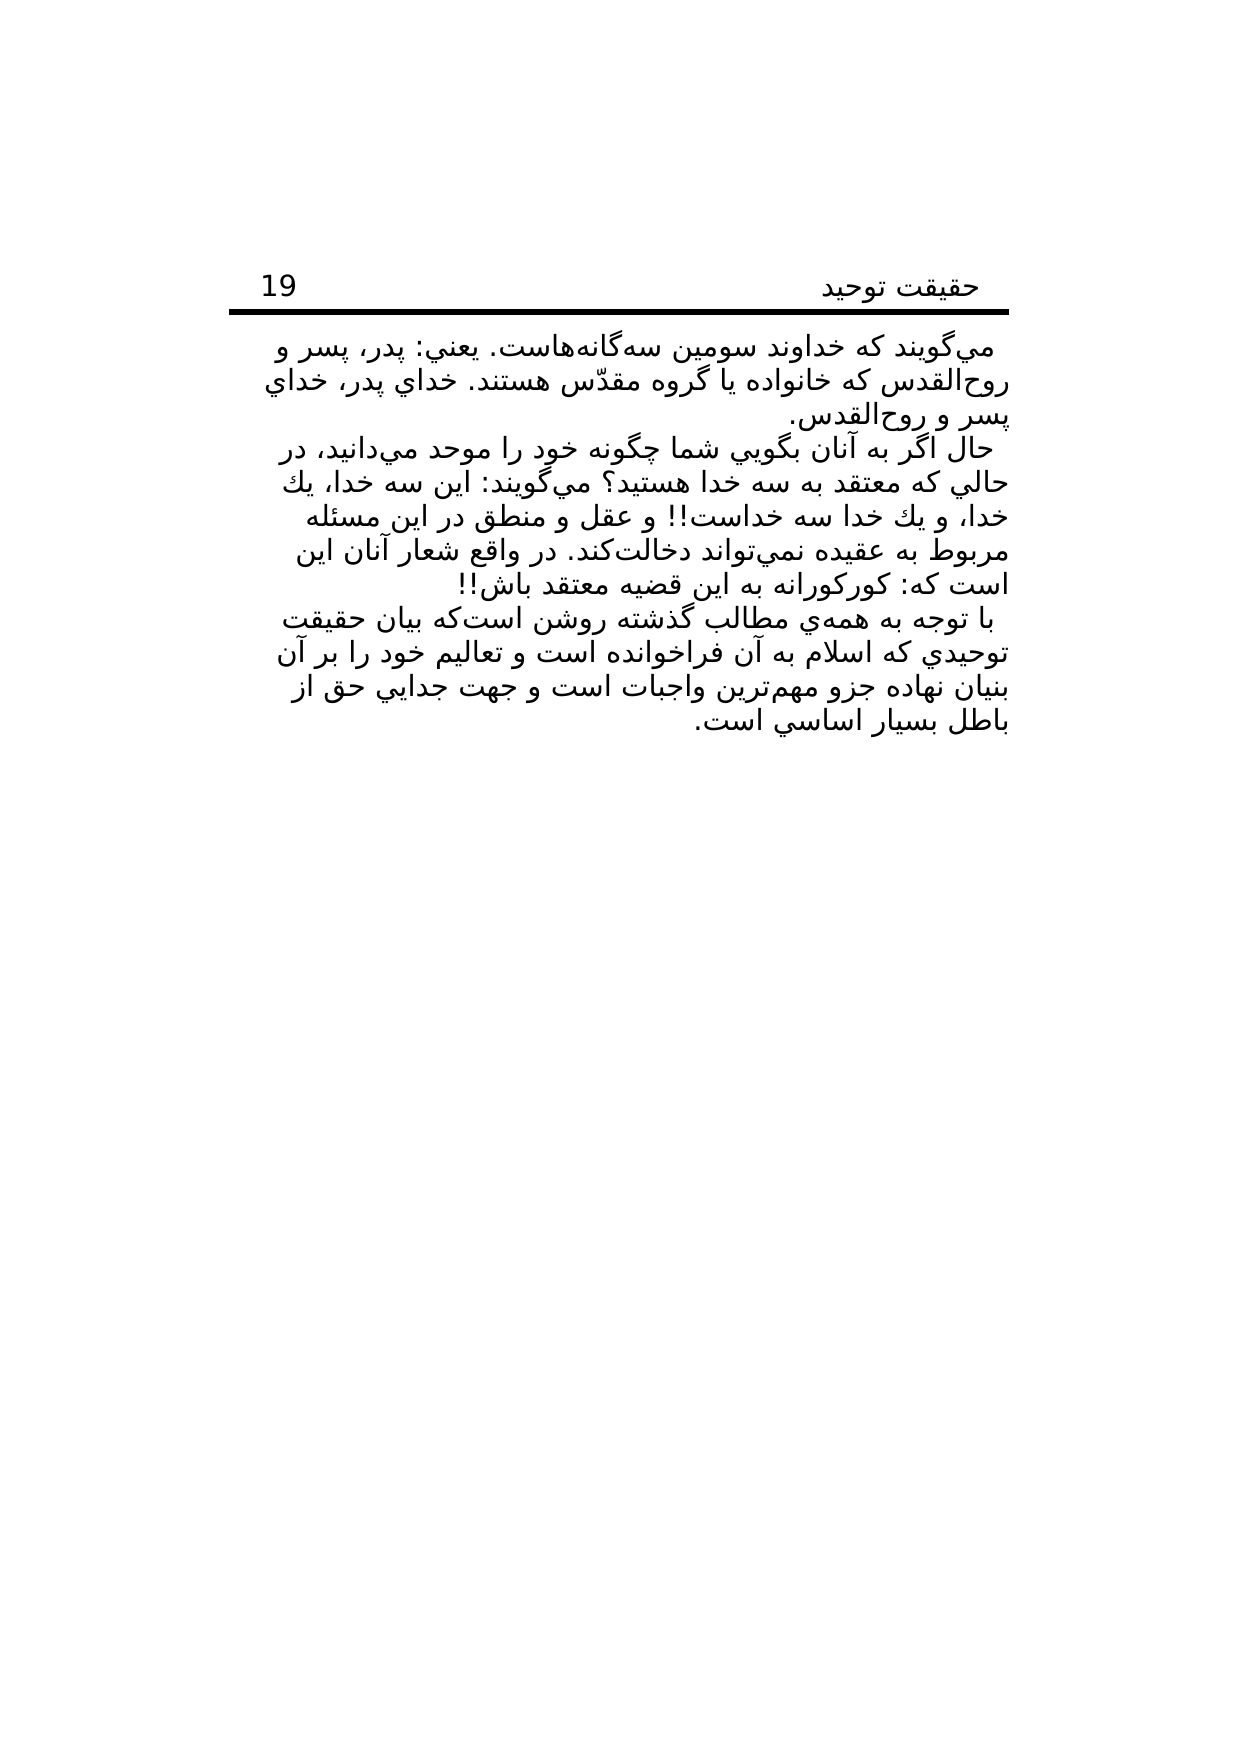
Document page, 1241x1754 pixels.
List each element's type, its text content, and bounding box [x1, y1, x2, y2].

text با توجه به همه‌ي مطالب گذشته روشن‌ است‌كه بيان حقيقت توحيدي كه اسلام به آن فراخوانده است و تعاليم خود را بر آن بنيان نهاده جزو مهم‌ترين واجبات است و جهت جدايي حق از باطل بسيار اساسي است. [230, 601, 1010, 737]
text حال اگر به آنان بگويي شما چگونه خود را موحد مي‌دانيد، در حالي كه معتقد به سه خدا هستيد؟ مي‌گويند: اين سه خدا، يك خدا، و يك خدا سه خداست!! و عقل و منطق در اين مسئله‌ مربوط به عقيده نمي‌تواند دخالت‌كند. در واقع شعار آنان اين است كه: كوركورانه به اين قضيه معتقد باش!! [230, 431, 1010, 601]
text مي‌گويند كه خداوند سومين سه‌گانه‌هاست. يعني: پدر، پسر و روح‌القدس كه خانواده يا گروه مقدّس هستند. خداي پدر، خداي پسر و روح‌القدس. [230, 329, 1010, 431]
